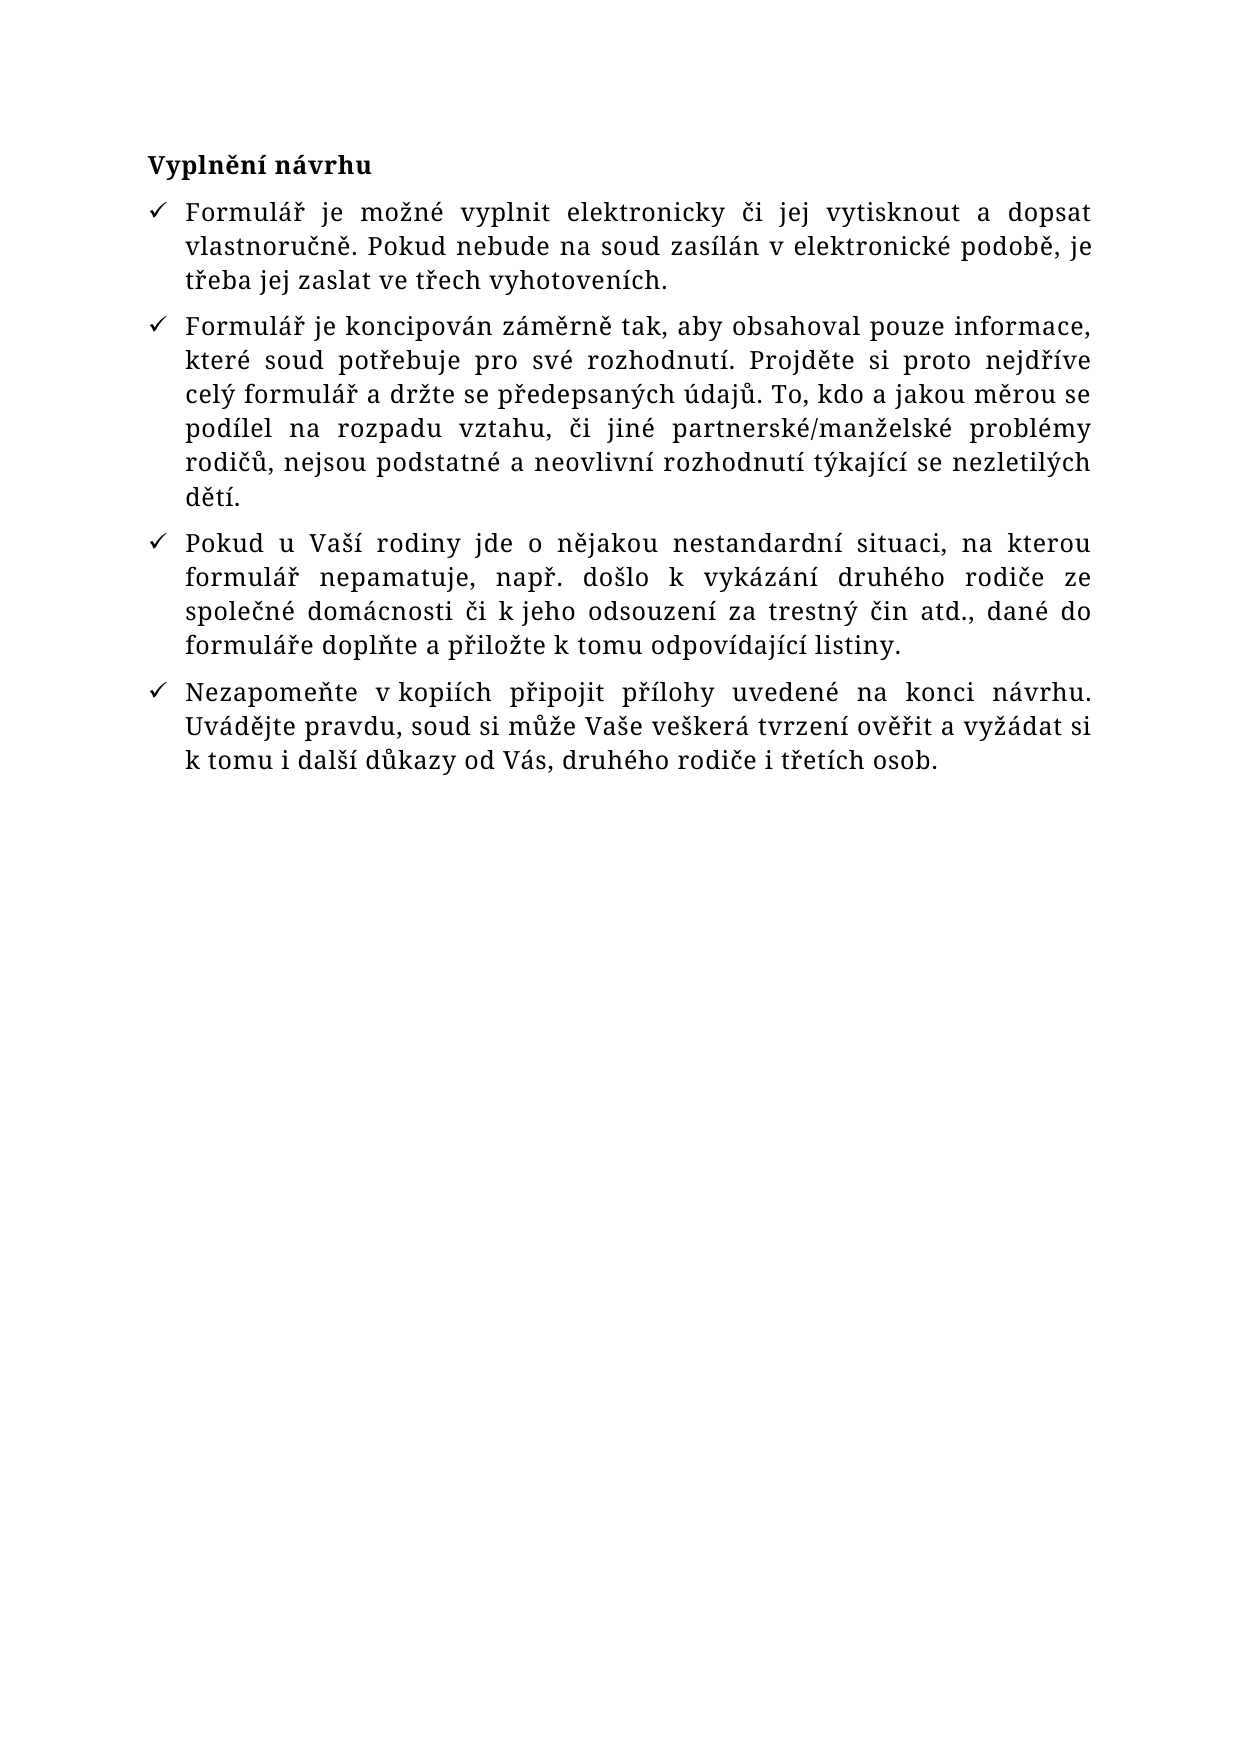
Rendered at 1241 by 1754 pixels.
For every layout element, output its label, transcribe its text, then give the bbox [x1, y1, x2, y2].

list Formulář je možné vyplnit elektronicky či jej vytisknout a dopsat vlastnoručně. Pokud nebude na soud zasílán v elektronické podobě, je třeba jej zaslat ve třech vyhotoveních. [148, 194, 1093, 296]
list Pokud u Vaší rodiny jde o nějakou nestandardní situaci, na kterou formulář nepamatuje, např. došlo k vykázání druhého rodiče ze společné domácnosti či k jeho odsouzení za trestný čin atd., dané do formuláře doplňte a přiložte k tomu odpovídající listiny. [148, 526, 1093, 662]
text Vyplnění návrhu [148, 148, 1093, 182]
list Formulář je koncipován záměrně tak, aby obsahoval pouze informace, které soud potřebuje pro své rozhodnutí. Projděte si proto nejdříve celý formulář a držte se předepsaných údajů. To, kdo a jakou měrou se podílel na rozpadu vztahu, či jiné partnerské/manželské problémy rodičů, nejsou podstatné a neovlivní rozhodnutí týkající se nezletilých dětí. [148, 309, 1093, 513]
list Nezapomeňte v kopiích připojit přílohy uvedené na konci návrhu. Uvádějte pravdu, soud si může Vaše veškerá tvrzení ověřit a vyžádat si k tomu i další důkazy od Vás, druhého rodiče i třetích osob. [148, 674, 1093, 777]
